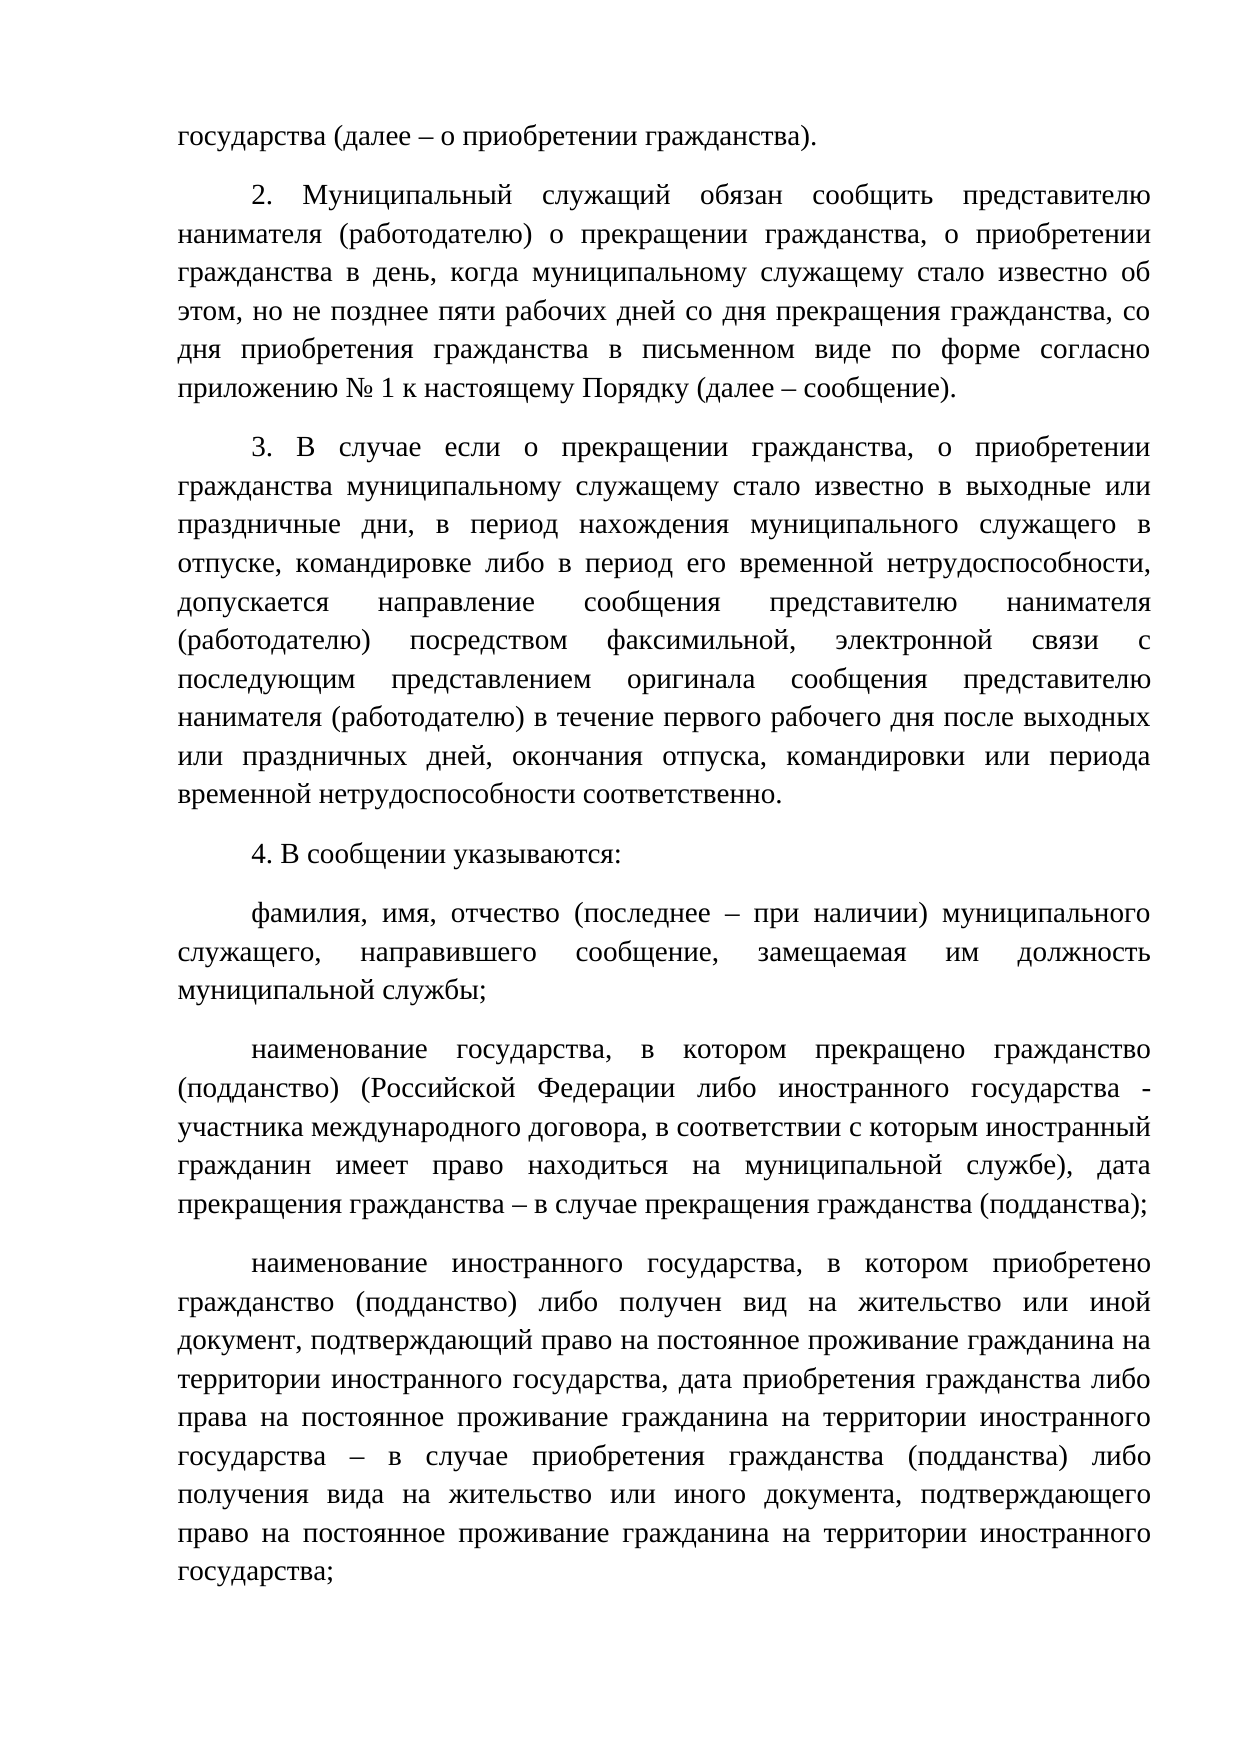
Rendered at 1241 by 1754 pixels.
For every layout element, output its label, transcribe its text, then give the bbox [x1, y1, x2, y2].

text наименование иностранного государства, в котором приобретено гражданство (подданство) либо получен вид на жительство или иной документ, подтверждающий право на постоянное проживание гражданина на территории иностранного государства, дата приобретения гражданства либо права на постоянное проживание гражданина на территории иностранного государства – в случае приобретения гражданства (подданства) либо получения вида на жительство или иного документа, подтверждающего право на постоянное проживание гражданина на территории иностранного государства; [177, 1245, 1152, 1587]
text фамилия, имя, отчество (последнее – при наличии) муниципального служащего, направившего сообщение, замещаемая им должность муниципальной службы; [177, 895, 1152, 1006]
text наименование государства, в котором прекращено гражданство (подданство) (Российской Федерации либо иностранного государства - участника международного договора, в соответствии с которым иностранный гражданин имеет право находиться на муниципальной службе), дата прекращения гражданства – в случае прекращения гражданства (подданства); [177, 1032, 1152, 1219]
text 4. В сообщении указываются: [177, 836, 1152, 869]
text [177, 118, 1152, 152]
text 2. Муниципальный служащий обязан сообщить представителю нанимателя (работодателю) о прекращении гражданства, о приобретении гражданства в день, когда муниципальному служащему стало известно об этом, но не позднее пяти рабочих дней со дня прекращения гражданства, со дня приобретения гражданства в письменном виде по форме согласно приложению № 1 к настоящему Порядку (далее – сообщение). [177, 177, 1152, 404]
text 3. В случае если о прекращении гражданства, о приобретении гражданства муниципальному служащему стало известно в выходные или праздничные дни, в период нахождения муниципального служащего в отпуске, командировке либо в период его временной нетрудоспособности, допускается направление сообщения представителю нанимателя (работодателю) посредством факсимильной, электронной связи с последующим представлением оригинала сообщения представителю нанимателя (работодателю) в течение первого рабочего дня после выходных или праздничных дней, окончания отпуска, командировки или периода временной нетрудоспособности соответственно. [177, 429, 1152, 810]
